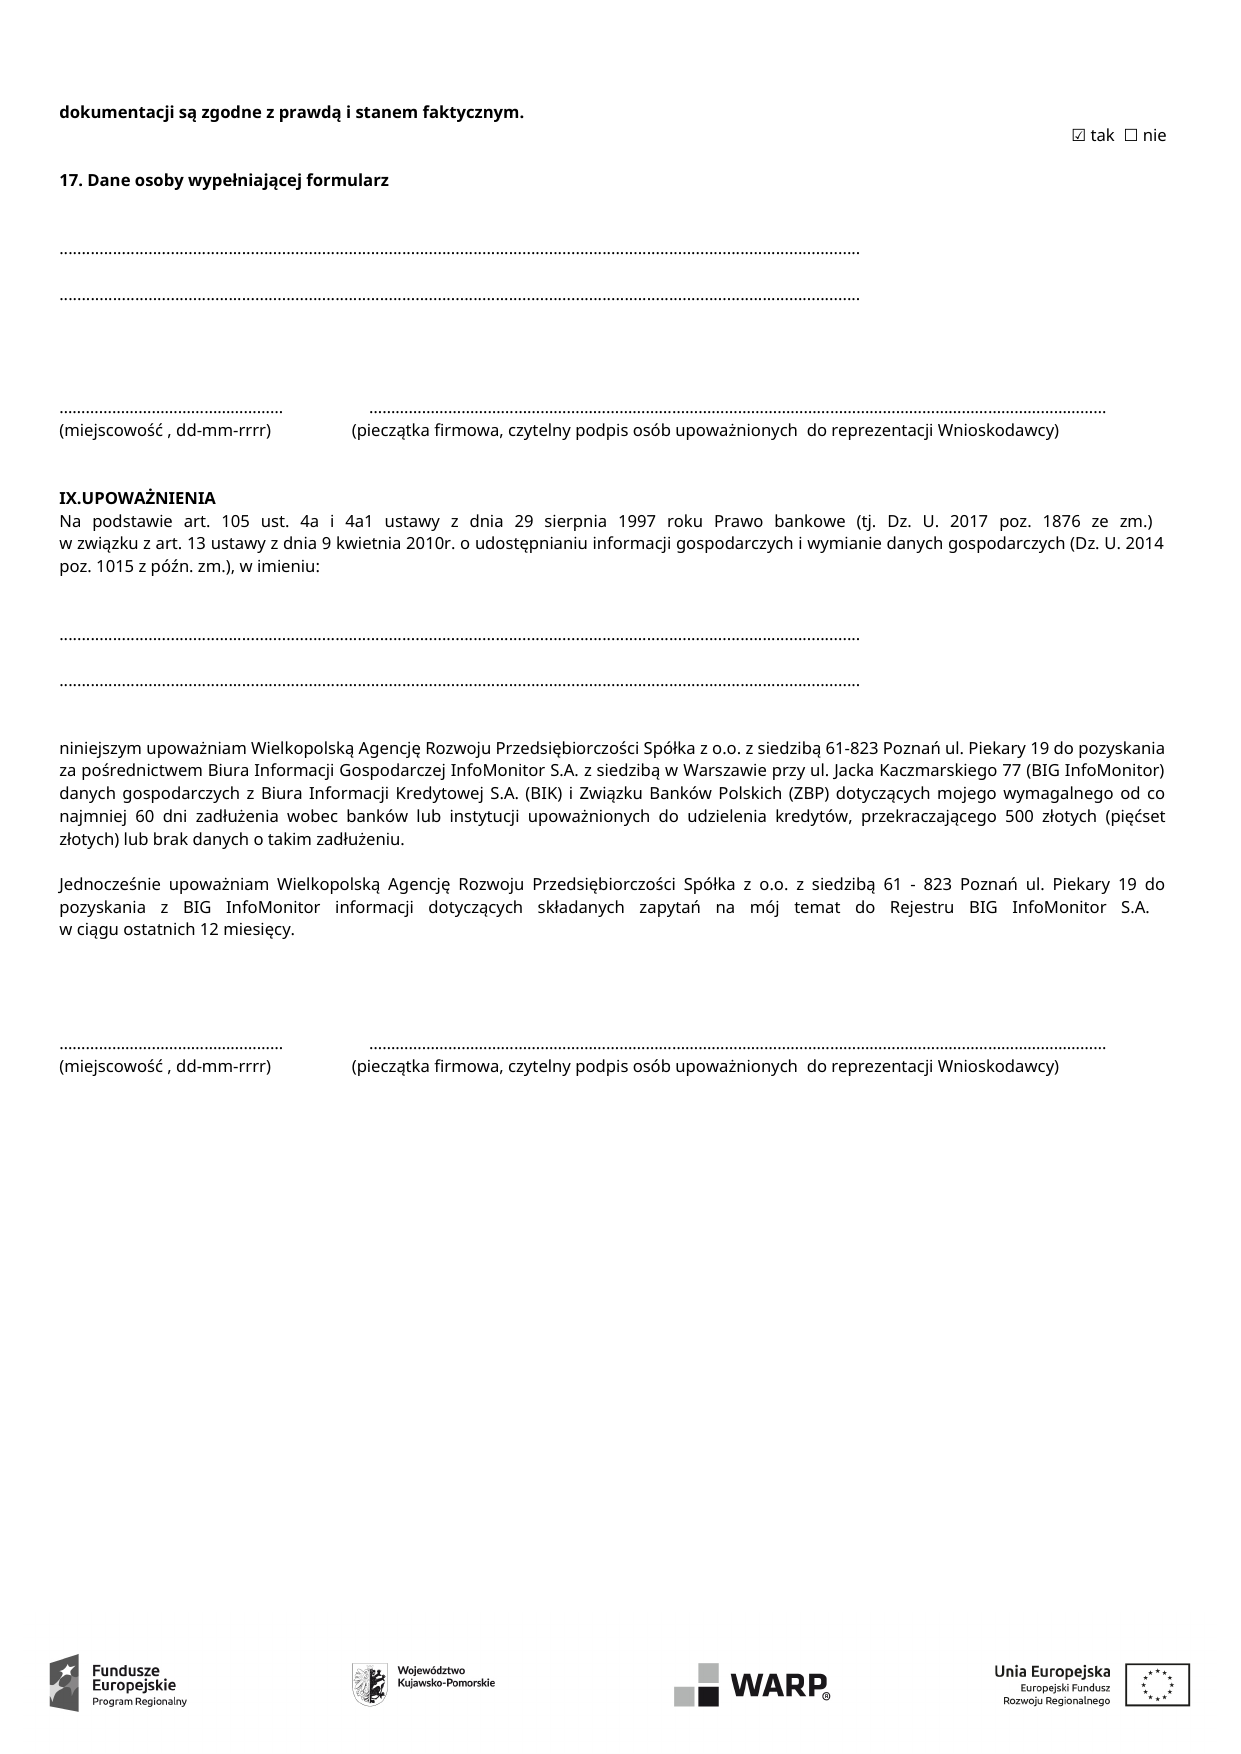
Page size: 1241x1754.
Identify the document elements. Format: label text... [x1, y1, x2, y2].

text …………………………………………… …………………………………………………………………………………………………………………………………………………… [59, 1031, 1137, 1054]
picture [22, 1612, 1218, 1754]
text (miejscowość , dd-mm-rrrr) (pieczątka firmowa, czytelny podpis osób upoważnionych do reprezentacji Wnioskodawcy) [59, 418, 1137, 441]
text ☑ tak ☐ nie [59, 123, 1167, 146]
text .................................................................................................................................................................................... [59, 623, 1167, 645]
text .................................................................................................................................................................................... [59, 282, 1167, 305]
text Na podstawie art. 105 ust. 4a i 4a1 ustawy z dnia 29 sierpnia 1997 roku Prawo bankowe (tj. Dz. U. 2017 poz. 1876 ze zm.) w związku z art. 13 ustawy z dnia 9 kwietnia 2010r. o udostępnianiu informacji gospodarczych i wymianie danych gospodarczych (Dz. U. 2014 poz. 1015 z późn. zm.), w imieniu: [59, 509, 1167, 577]
text niniejszym upoważniam Wielkopolską Agencję Rozwoju Przedsiębiorczości Spółka z o.o. z siedzibą 61-823 Poznań ul. Piekary 19 do pozyskania za pośrednictwem Biura Informacji Gospodarczej InfoMonitor S.A. z siedzibą w Warszawie przy ul. Jacka Kaczmarskiego 77 (BIG InfoMonitor) danych gospodarczych z Biura Informacji Kredytowej S.A. (BIK) i Związku Banków Polskich (ZBP) dotyczących mojego wymagalnego od co najmniej 60 dni zadłużenia wobec banków lub instytucji upoważnionych do udzielenia kredytów, przekraczającego 500 złotych (pięćset złotych) lub brak danych o takim zadłużeniu. [59, 736, 1167, 850]
text dokumentacji są zgodne z prawdą i stanem faktycznym. [59, 100, 1167, 123]
text …………………………………………… …………………………………………………………………………………………………………………………………………………… [59, 396, 1137, 418]
text Jednocześnie upoważniam Wielkopolską Agencję Rozwoju Przedsiębiorczości Spółka z o.o. z siedzibą 61 - 823 Poznań ul. Piekary 19 do pozyskania z BIG InfoMonitor informacji dotyczących składanych zapytań na mój temat do Rejestru BIG InfoMonitor S.A. w ciągu ostatnich 12 miesięcy. [59, 872, 1167, 941]
text 17. Dane osoby wypełniającej formularz [59, 168, 1167, 191]
text .................................................................................................................................................................................... [59, 668, 1167, 691]
text IX.UPOWAŻNIENIA [59, 464, 1167, 509]
text (miejscowość , dd-mm-rrrr) (pieczątka firmowa, czytelny podpis osób upoważnionych do reprezentacji Wnioskodawcy) [59, 1054, 1137, 1077]
text .................................................................................................................................................................................... [59, 237, 1167, 259]
